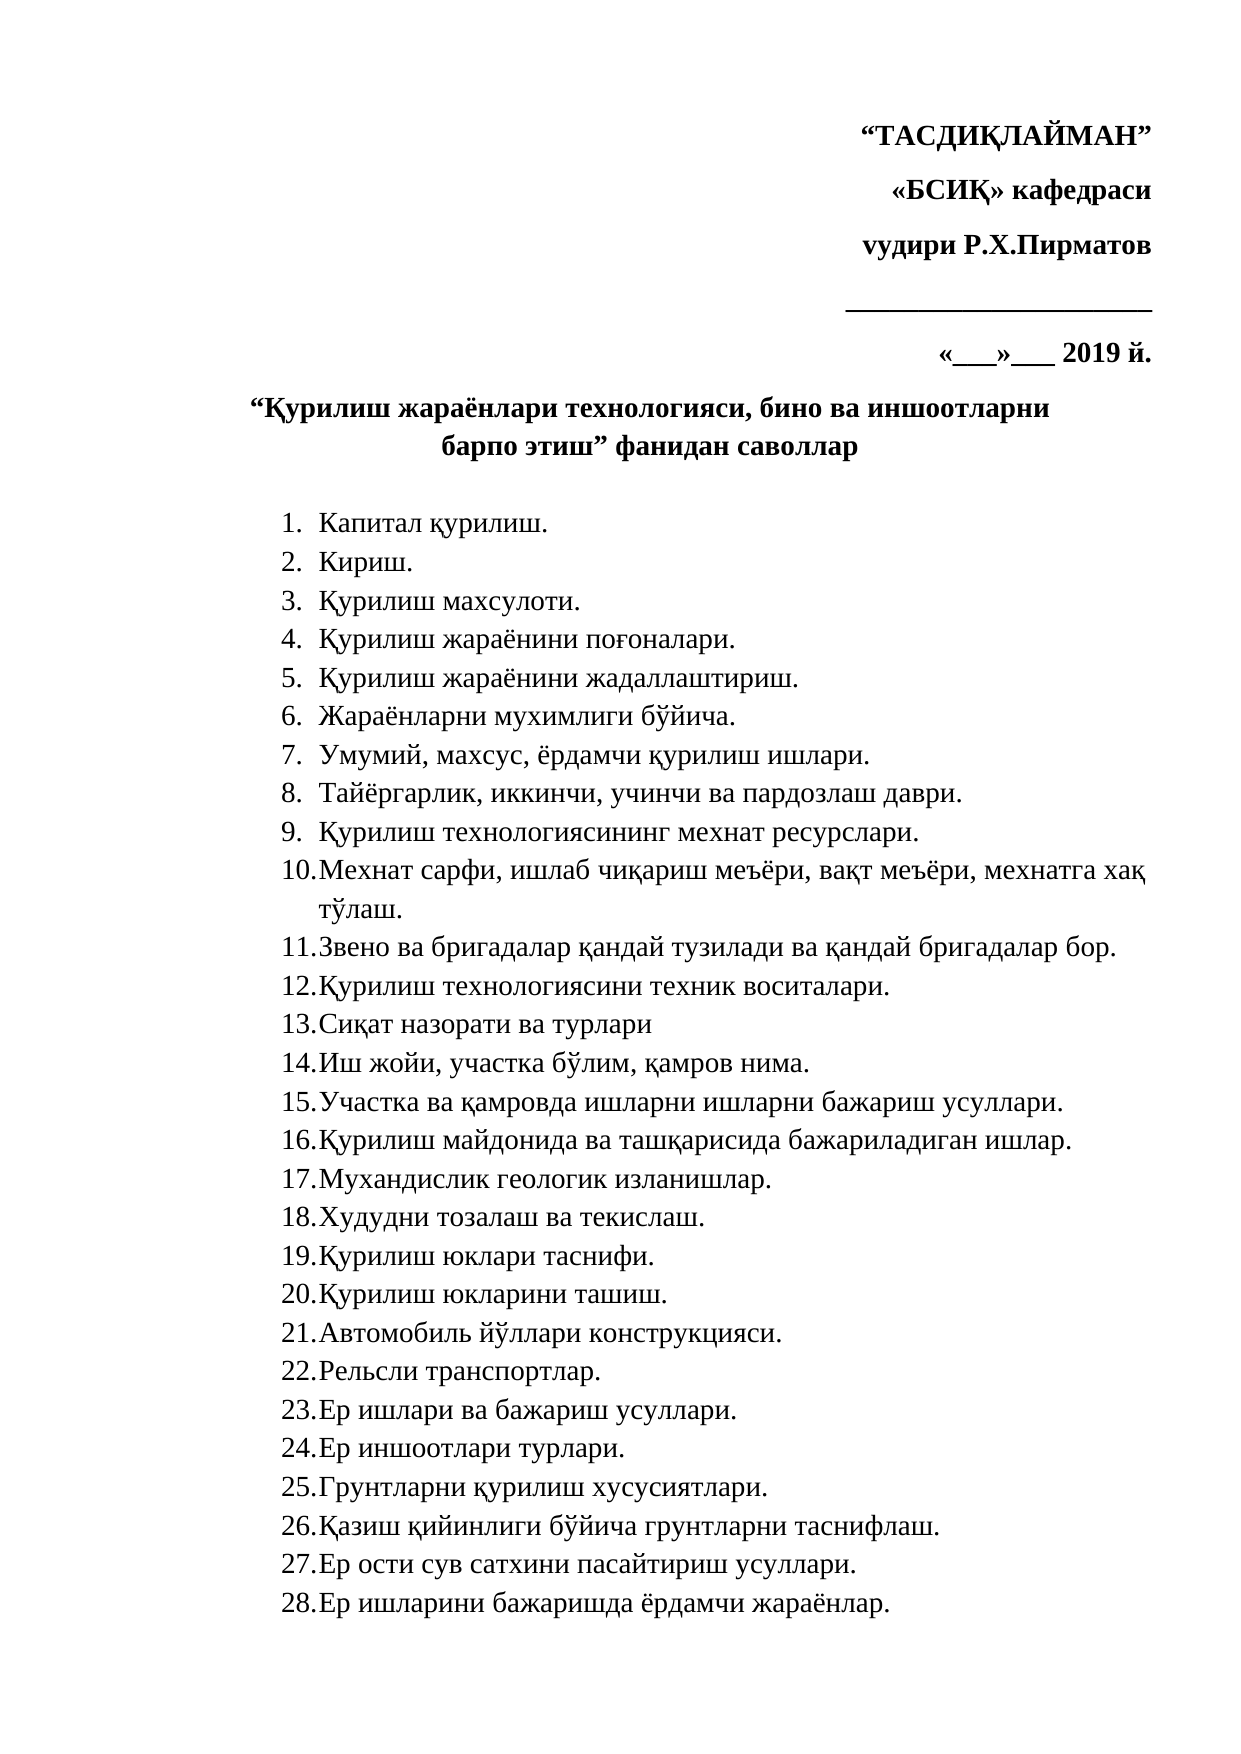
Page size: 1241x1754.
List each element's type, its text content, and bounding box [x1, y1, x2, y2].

text «БСИҚ» кафедраси [148, 172, 1152, 206]
list Қазиш қийинлиги бўйича грунтларни таснифлаш. [281, 1508, 1152, 1541]
list Қурилиш махсулоти. [281, 583, 1152, 616]
list Кириш. [281, 544, 1152, 578]
list Автомобиль йўллари конструкцияси. [281, 1315, 1152, 1348]
list Жараёнларни мухимлиги бўйича. [281, 698, 1152, 732]
list Ер ишларини бажаришда ёрдамчи жараёнлар. [281, 1585, 1152, 1618]
list Грунтларни қурилиш хусусиятлари. [281, 1469, 1152, 1503]
list Мехнат сарфи, ишлаб чиқариш меъёри, вақт меъёри, мехнатга хақ тўлаш. [281, 852, 1152, 924]
list Қурилиш жараёнини жадаллаштириш. [281, 660, 1152, 693]
list Худудни тозалаш ва текислаш. [281, 1199, 1152, 1233]
list Ер иншоотлари турлари. [281, 1431, 1152, 1464]
list Капитал қурилиш. [281, 506, 1152, 539]
list Ер ишлари ва бажариш усуллари. [281, 1392, 1152, 1426]
list Участка ва қамровда ишларни ишларни бажариш усуллари. [281, 1084, 1152, 1117]
text барпо этиш” фанидан саволлар [148, 428, 1152, 462]
list Қурилиш жараёнини поғоналари. [281, 621, 1152, 655]
text _____________________ [148, 281, 1152, 315]
list Умумий, махсус, ёрдамчи қурилиш ишлари. [281, 737, 1152, 770]
text «___»___ 2019 й. [148, 336, 1152, 369]
list Иш жойи, участка бўлим, қамров нима. [281, 1045, 1152, 1079]
text vудири Р.Х.Пирматов [148, 227, 1152, 260]
list Ер ости сув сатхини пасайтириш усуллари. [281, 1546, 1152, 1580]
list Рельсли транспортлар. [281, 1353, 1152, 1387]
list Звено ва бригадалар қандай тузилади ва қандай бригадалар бор. [281, 929, 1152, 963]
list Қурилиш технологиясининг мехнат ресурслари. [281, 814, 1152, 847]
list Қурилиш юкларини ташиш. [281, 1276, 1152, 1310]
list Қурилиш юклари таснифи. [281, 1238, 1152, 1271]
list Тайёргарлик, иккинчи, учинчи ва пардозлаш даври. [281, 775, 1152, 809]
list Мухандислик геологик изланишлар. [281, 1161, 1152, 1194]
text “ТАСДИҚЛАЙМАН” [148, 118, 1152, 152]
list Қурилиш технологиясини техник воситалари. [281, 968, 1152, 1002]
text “Қурилиш жараёнлари технологияси, бино ва иншоотларни [148, 390, 1152, 423]
list Сиқат назорати ва турлари [281, 1007, 1152, 1040]
list Қурилиш майдонида ва ташқарисида бажариладиган ишлар. [281, 1122, 1152, 1156]
